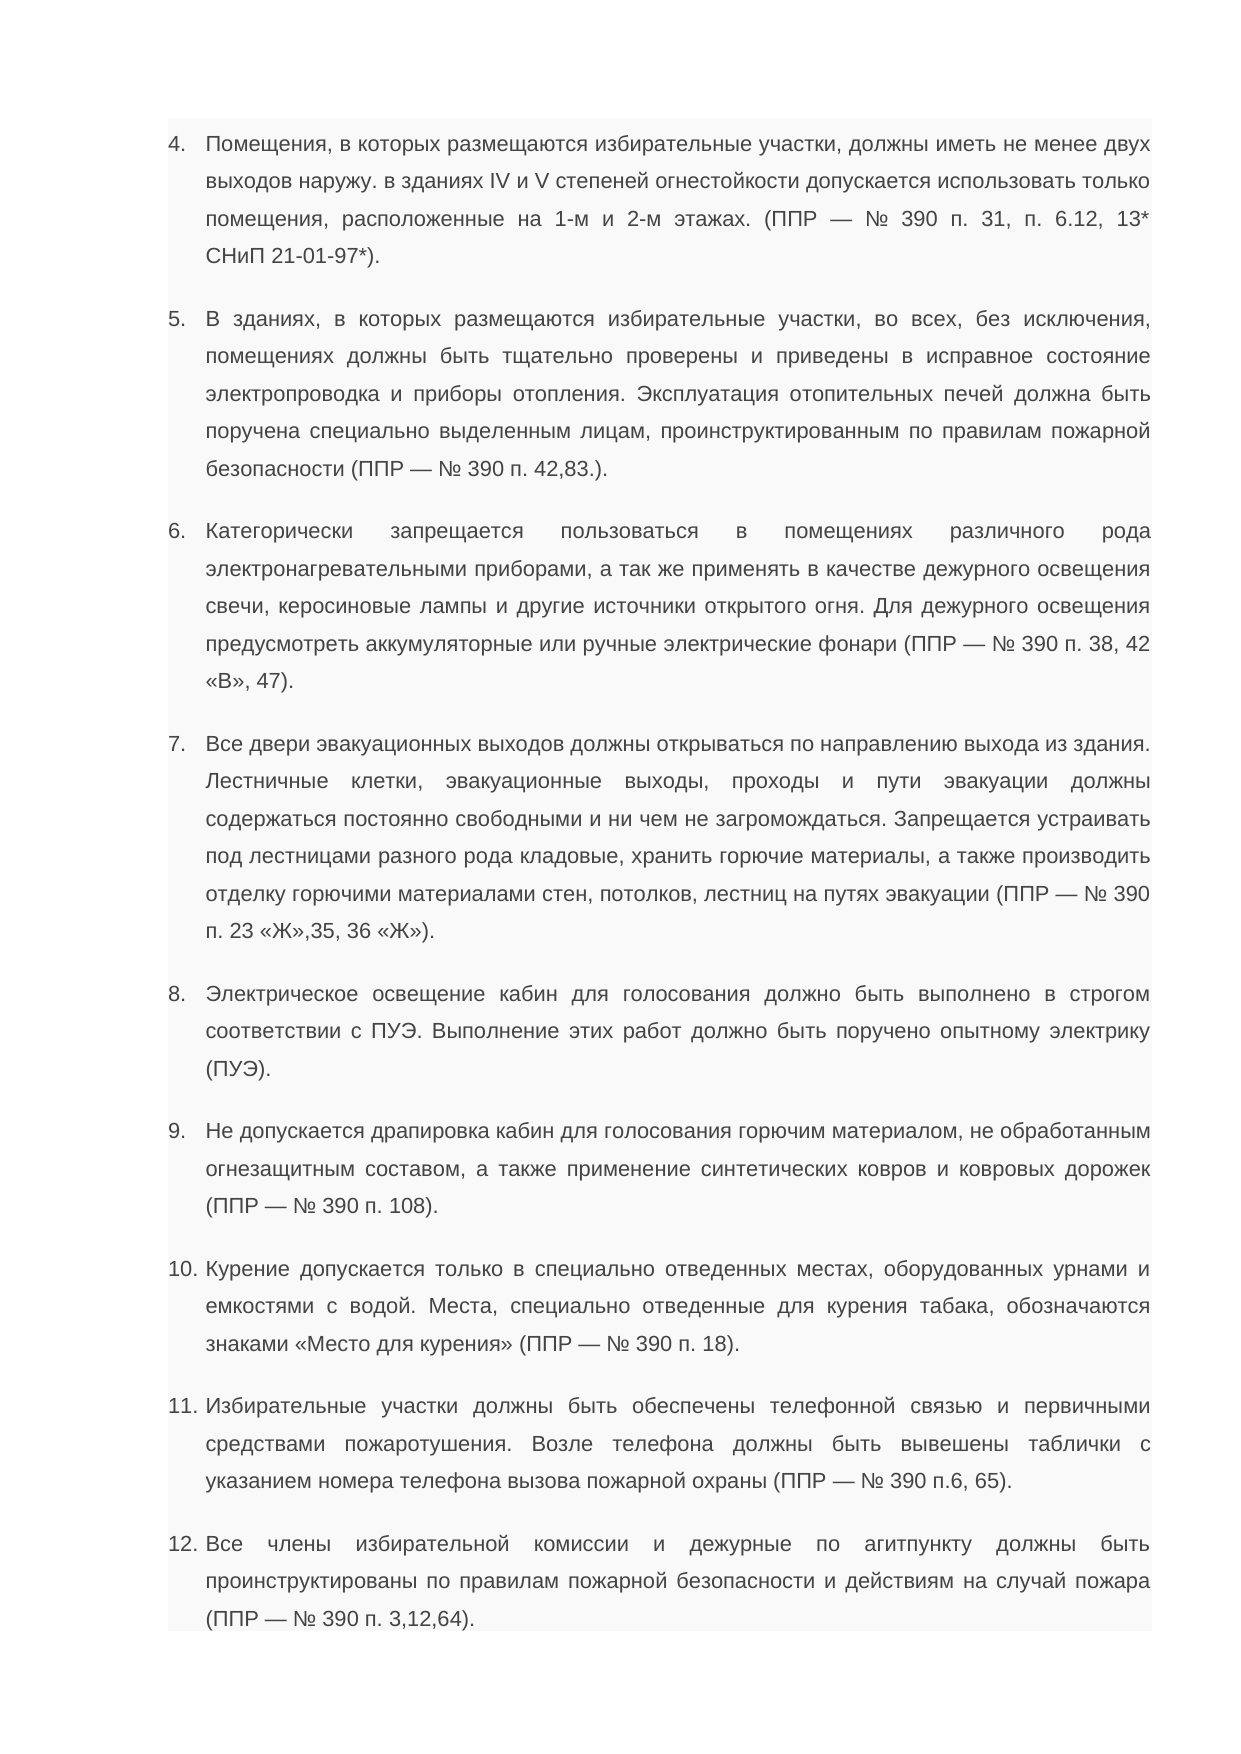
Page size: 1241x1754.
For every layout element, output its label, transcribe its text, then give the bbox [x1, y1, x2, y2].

list Не допускается драпировка кабин для голосования горючим материалом, не обработанным огнезащитным составом, а также применение синтетических ковров и ковровых дорожек (ППР — № 390 п. 108). [168, 1106, 1152, 1218]
list Электрическое освещение кабин для голосования должно быть выполнено в строгом соответствии с ПУЭ. Выполнение этих работ должно быть поручено опытному электрику (ПУЭ). [168, 968, 1152, 1081]
list Все двери эвакуационных выходов должны открываться по направлению выхода из здания. Лестничные клетки, эвакуационные выходы, проходы и пути эвакуации должны содержаться постоянно свободными и ни чем не загромождаться. Запрещается устраивать под лестницами разного рода кладовые, хранить горючие материалы, а также производить отделку горючими материалами стен, потолков, лестниц на путях эвакуации (ППР — № 390 п. 23 «Ж»,35, 36 «Ж»). [168, 718, 1152, 943]
list Помещения, в которых размещаются избирательные участки, должны иметь не менее двух выходов наружу. в зданиях IV и V степеней огнестойкости допускается использовать только помещения, расположенные на 1-м и 2-м этажах. (ППР — № 390 п. 31, п. 6.12, 13* СНиП 21-01-97*). [168, 118, 1152, 268]
list Курение допускается только в специально отведенных местах, оборудованных урнами и емкостями с водой. Места, специально отведенные для курения табака, обозначаются знаками «Место для курения» (ППР — № 390 п. 18). [168, 1243, 1152, 1356]
list Избирательные участки должны быть обеспечены телефонной связью и первичными средствами пожаротушения. Возле телефона должны быть вывешены таблички с указанием номера телефона вызова пожарной охраны (ППР — № 390 п.6, 65). [168, 1381, 1152, 1493]
list Все члены избирательной комиссии и дежурные по агитпункту должны быть проинструктированы по правилам пожарной безопасности и действиям на случай пожара (ППР — № 390 п. 3,12,64). [168, 1518, 1152, 1631]
list Категорически запрещается пользоваться в помещениях различного рода электронагревательными приборами, а так же применять в качестве дежурного освещения свечи, керосиновые лампы и другие источники открытого огня. Для дежурного освещения предусмотреть аккумуляторные или ручные электрические фонари (ППР — № 390 п. 38, 42 «В», 47). [168, 506, 1152, 693]
list В зданиях, в которых размещаются избирательные участки, во всех, без исключения, помещениях должны быть тщательно проверены и приведены в исправное состояние электропроводка и приборы отопления. Эксплуатация отопительных печей должна быть поручена специально выделенным лицам, проинструктированным по правилам пожарной безопасности (ППР — № 390 п. 42,83.). [168, 293, 1152, 481]
